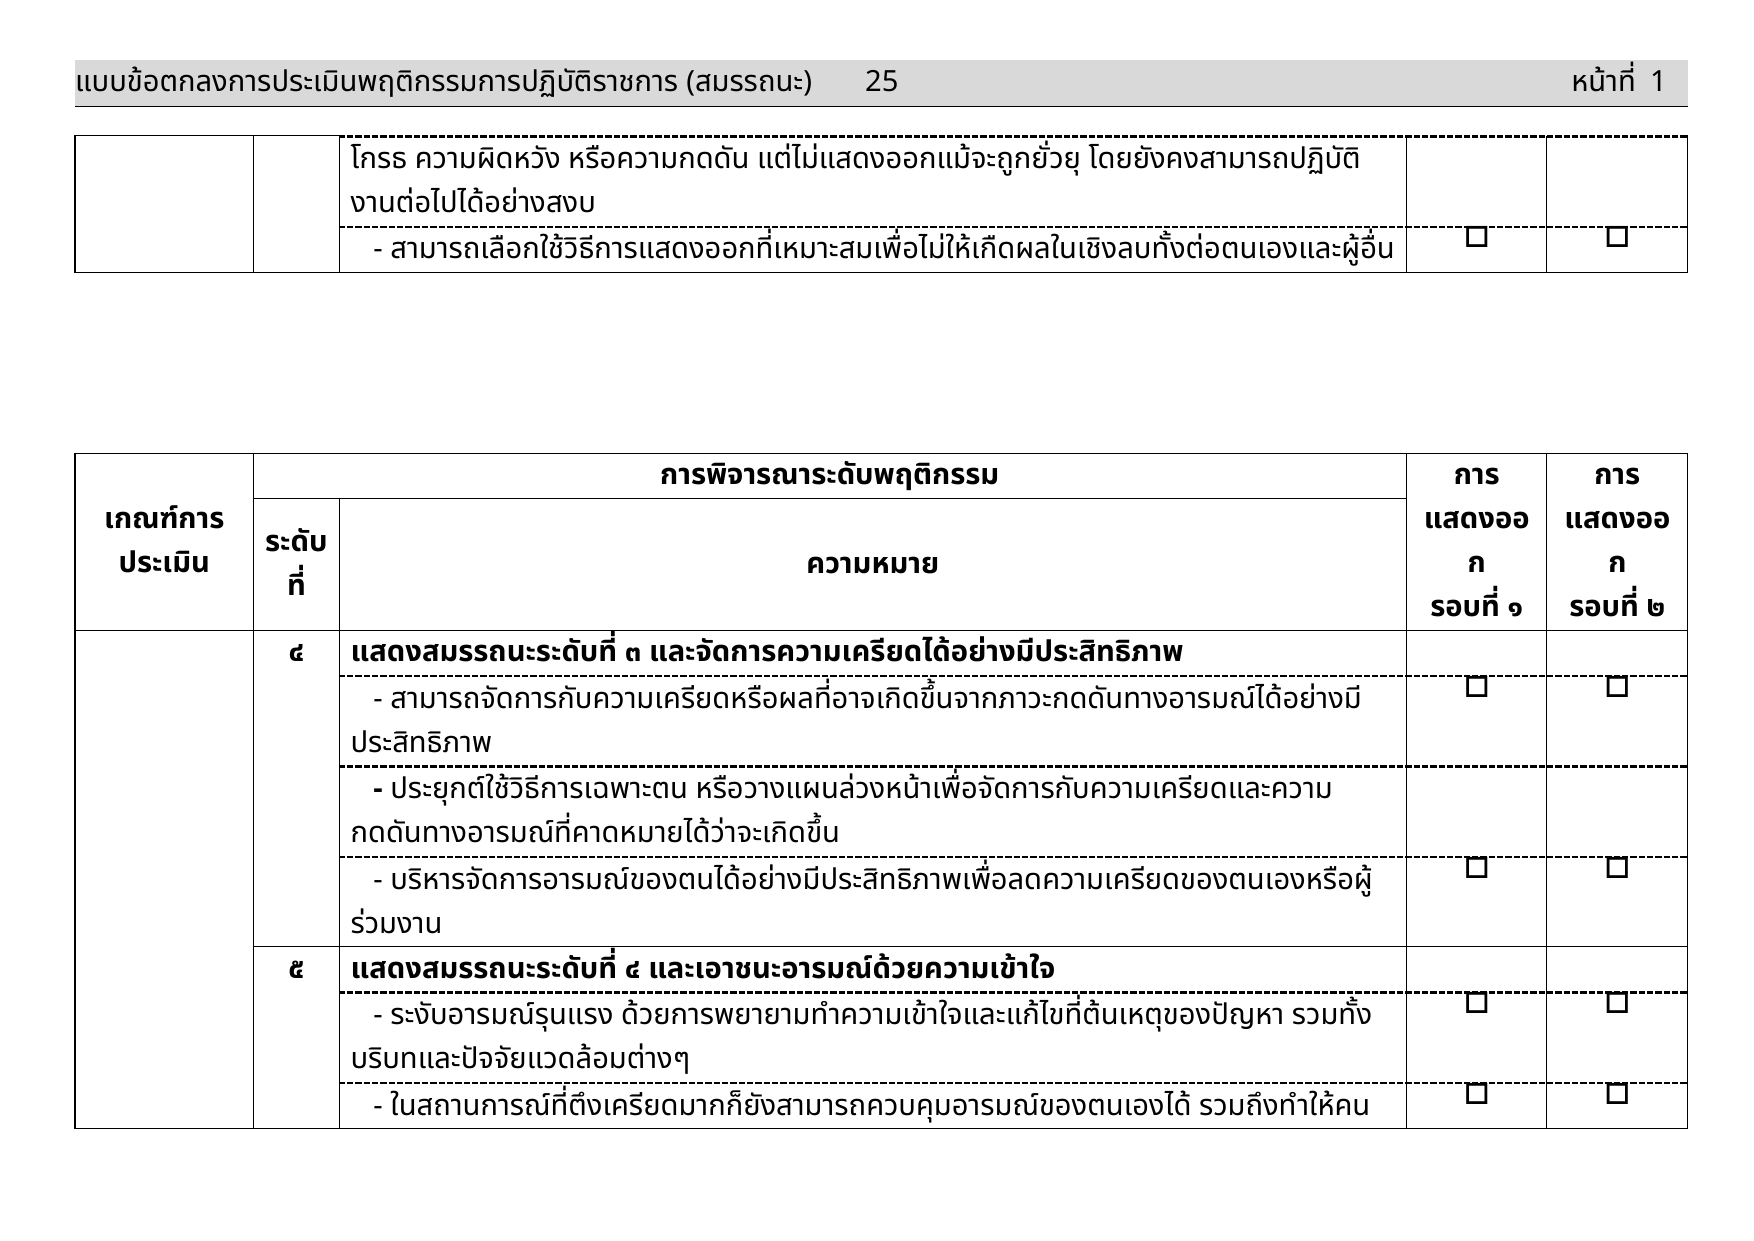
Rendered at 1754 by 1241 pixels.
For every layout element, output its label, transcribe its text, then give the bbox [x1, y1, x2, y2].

table_cell [1407, 856, 1546, 946]
table_cell [1407, 765, 1546, 856]
table_cell ระดับที่ [254, 499, 339, 630]
table_header การพิจารณาระดับพฤติกรรม [254, 454, 1406, 498]
table_cell - สามารถเลือกใช้วิธีการแสดงออกที่เหมาะสมเพื่อไม่ให้เกืดผลในเชิงลบทั้งต่อตนเองและผู้อื่น [340, 226, 1406, 272]
table_cell แสดงสมรรถนะระดับที่ ๓ และจัดการความเครียดได้อย่างมีประสิทธิภาพ [340, 631, 1406, 675]
table_cell ๕ [254, 947, 339, 1128]
table_cell [1407, 675, 1546, 765]
table_cell [1407, 135, 1546, 226]
table_cell [1547, 675, 1687, 765]
table_cell ความหมาย [340, 499, 1406, 630]
table_cell [1547, 765, 1687, 856]
table_cell [1547, 991, 1687, 1082]
table_cell [1547, 135, 1687, 226]
table_cell [1407, 226, 1546, 272]
table_cell [1547, 631, 1687, 675]
table_header เกณฑ์การประเมิน [76, 454, 253, 630]
table_cell [1547, 947, 1687, 991]
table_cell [340, 1082, 1406, 1128]
table_header การแสดงออก รอบที่ ๒ [1547, 454, 1687, 630]
table_cell [1407, 947, 1546, 991]
table_header การแสดงออก รอบที่ ๑ [1407, 454, 1546, 630]
table_cell ๔ [254, 631, 339, 946]
table_cell [76, 631, 253, 1128]
table_cell [1407, 991, 1546, 1082]
table_cell [1547, 856, 1687, 946]
table_cell - สามารถจัดการกับความเครียดหรือผลที่อาจเกิดขึ้นจากภาวะกดดันทางอารมณ์ได้อย่างมีประสิทธิภาพ [340, 675, 1406, 765]
table_cell [1407, 1082, 1546, 1128]
table_cell - ระงับอารมณ์รุนแรง ด้วยการพยายามทำความเข้าใจและแก้ไขที่ต้นเหตุของปัญหา รวมทั้งบริบทและปัจจัยแวดล้อมต่างๆ [340, 991, 1406, 1082]
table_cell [340, 135, 1406, 226]
table_cell [1547, 1082, 1687, 1128]
table_cell - บริหารจัดการอารมณ์ของตนได้อย่างมีประสิทธิภาพเพื่อลดความเครียดของตนเองหรือผู้ร่วมงาน [340, 856, 1406, 946]
table_cell - ประยุกต์ใช้วิธีการเฉพาะตน หรือวางแผนล่วงหน้าเพื่อจัดการกับความเครียดและความกดดันทางอารมณ์ที่คาดหมายได้ว่าจะเกิดขึ้น [340, 765, 1406, 856]
table_cell แสดงสมรรถนะระดับที่ ๔ และเอาชนะอารมณ์ด้วยความเข้าใจ [340, 947, 1406, 991]
table_cell [1407, 631, 1546, 675]
table_cell [1547, 226, 1687, 272]
